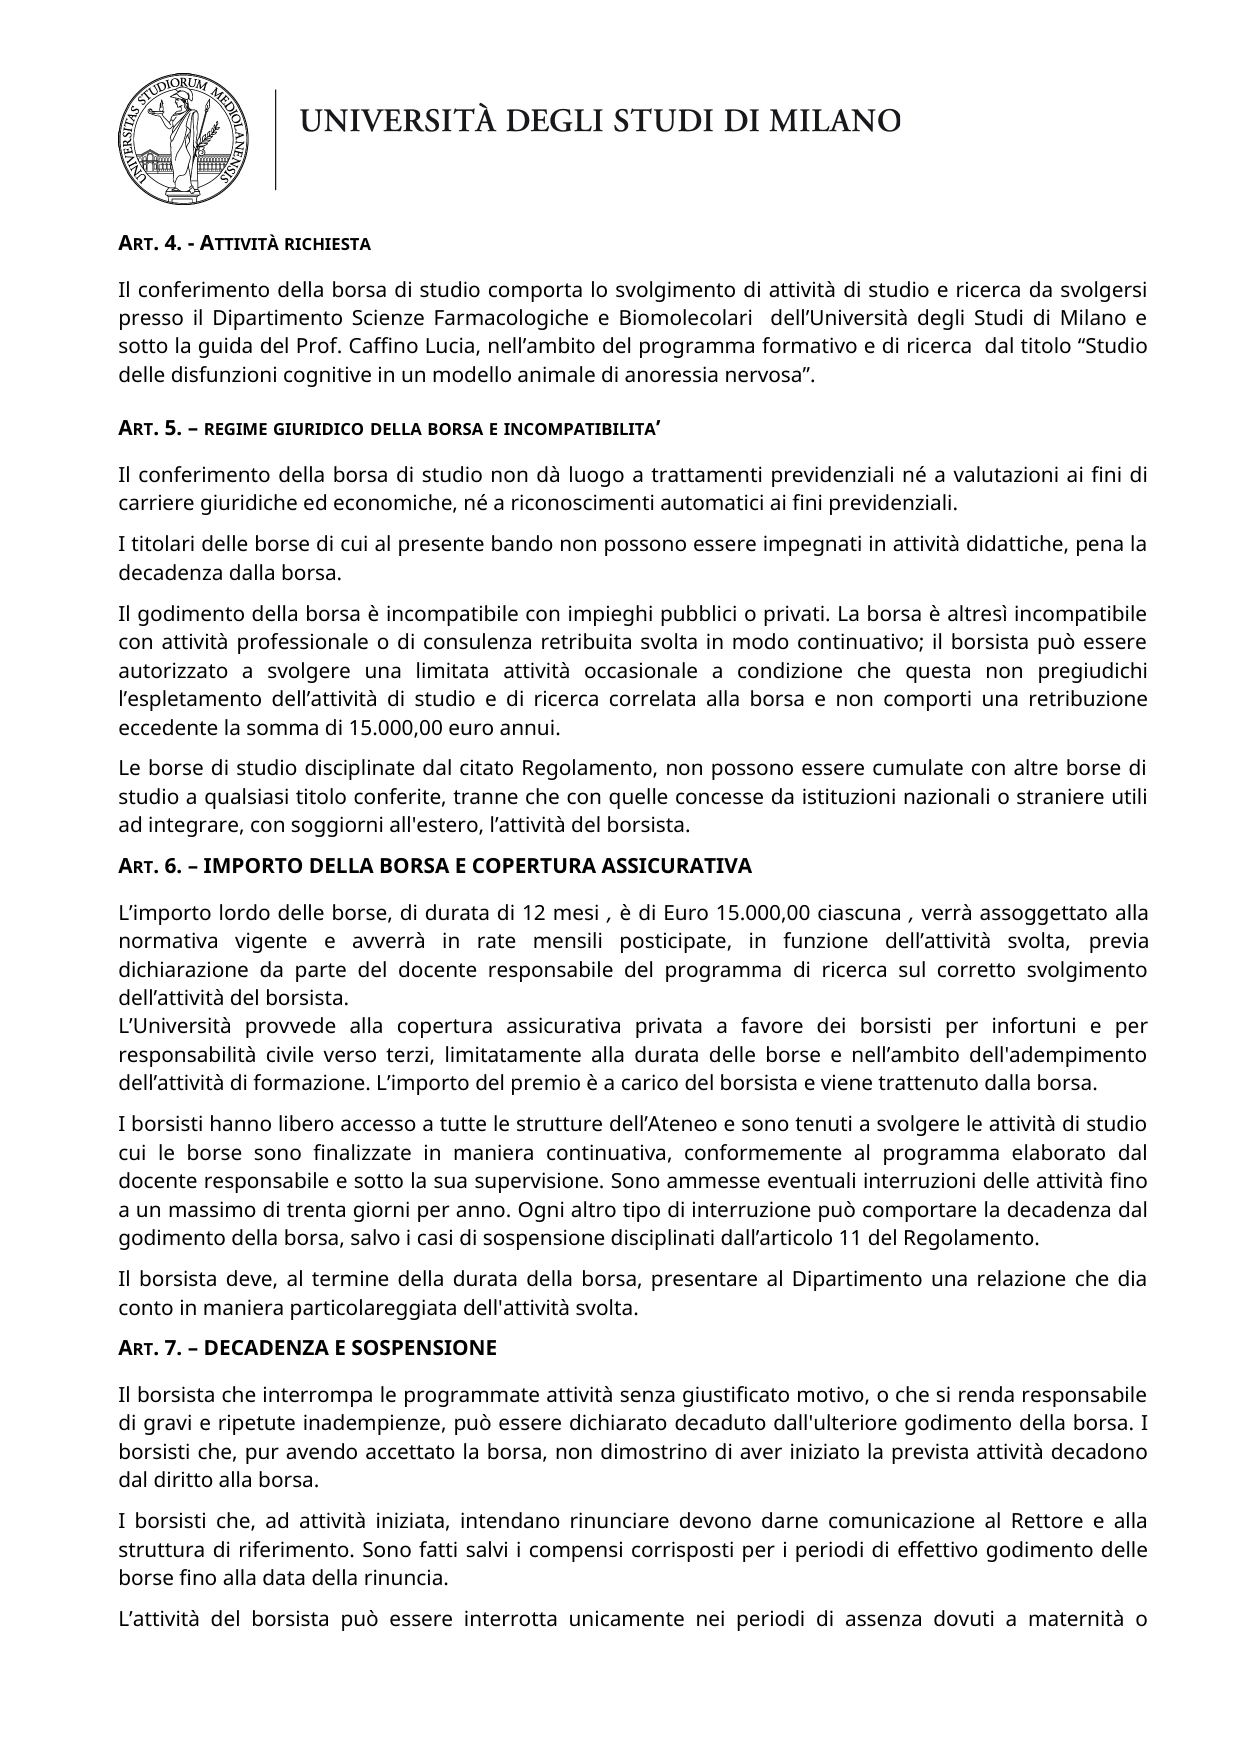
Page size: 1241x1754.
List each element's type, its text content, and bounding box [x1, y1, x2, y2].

text L’importo lordo delle borse, di durata di 12 mesi , è di Euro 15.000,00 ciascuna , verrà assoggettato alla normativa vigente e avverrà in rate mensili posticipate, in funzione dell’attività svolta, previa dichiarazione da parte del docente responsabile del programma di ricerca sul corretto svolgimento dell’attività del borsista. [118, 898, 1149, 1012]
text Il godimento della borsa è incompatibile con impieghi pubblici o privati. La borsa è altresì incompatibile con attività professionale o di consulenza retribuita svolta in modo continuativo; il borsista può essere autorizzato a svolgere una limitata attività occasionale a condizione che questa non pregiudichi l’espletamento dell’attività di studio e di ricerca correlata alla borsa e non comporti una retribuzione eccedente la somma di 15.000,00 euro annui. [118, 599, 1149, 741]
text Art. 5. – regime giuridico della borsa e incompatibilita’ [118, 413, 1122, 442]
text Art. 7. – DECADENZA E SOSPENSIONE [118, 1333, 1122, 1362]
text Il borsista che interrompa le programmate attività senza giustificato motivo, o che si renda responsabile di gravi e ripetute inadempienze, può essere dichiarato decaduto dall'ulteriore godimento della borsa. I borsisti che, pur avendo accettato la borsa, non dimostrino di aver iniziato la prevista attività decadono dal diritto alla borsa. [118, 1380, 1149, 1494]
text I borsisti che, ad attività iniziata, intendano rinunciare devono darne comunicazione al Rettore e alla struttura di riferimento. Sono fatti salvi i compensi corrisposti per i periodi di effettivo godimento delle borse fino alla data della rinuncia. [118, 1506, 1149, 1592]
text Art. 4. - Attività richiesta [118, 228, 1122, 257]
text L’Università provvede alla copertura assicurativa privata a favore dei borsisti per infortuni e per responsabilità civile verso terzi, limitatamente alla durata delle borse e nell’ambito dell'adempimento dell’attività di formazione. L’importo del premio è a carico del borsista e viene trattenuto dalla borsa. [118, 1012, 1149, 1097]
text Art. 6. – IMPORTO DELLA BORSA E COPERTURA ASSICURATIVA [118, 851, 1122, 880]
text Il conferimento della borsa di studio non dà luogo a trattamenti previdenziali né a valutazioni ai fini di carriere giuridiche ed economiche, né a riconoscimenti automatici ai fini previdenziali. [118, 460, 1149, 517]
text Il borsista deve, al termine della durata della borsa, presentare al Dipartimento una relazione che dia conto in maniera particolareggiata dell'attività svolta. [118, 1264, 1149, 1321]
text I borsisti hanno libero accesso a tutte le strutture dell’Ateneo e sono tenuti a svolgere le attività di studio cui le borse sono finalizzate in maniera continuativa, conformemente al programma elaborato dal docente responsabile e sotto la sua supervisione. Sono ammesse eventuali interruzioni delle attività fino a un massimo di trenta giorni per anno. Ogni altro tipo di interruzione può comportare la decadenza dal godimento della borsa, salvo i casi di sospensione disciplinati dall’articolo 11 del Regolamento. [118, 1109, 1149, 1252]
text Le borse di studio disciplinate dal citato Regolamento, non possono essere cumulate con altre borse di studio a qualsiasi titolo conferite, tranne che con quelle concesse da istituzioni nazionali o straniere utili ad integrare, con soggiorni all'estero, l’attività del borsista. [118, 753, 1149, 839]
picture [118, 73, 901, 205]
text Il conferimento della borsa di studio comporta lo svolgimento di attività di studio e ricerca da svolgersi presso il Dipartimento Scienze Farmacologiche e Biomolecolari dell’Università degli Studi di Milano e sotto la guida del Prof. Caffino Lucia, nell’ambito del programma formativo e di ricerca dal titolo “Studio delle disfunzioni cognitive in un modello animale di anoressia nervosa”. [118, 275, 1149, 388]
text I titolari delle borse di cui al presente bando non possono essere impegnati in attività didattiche, pena la decadenza dalla borsa. [118, 529, 1149, 586]
